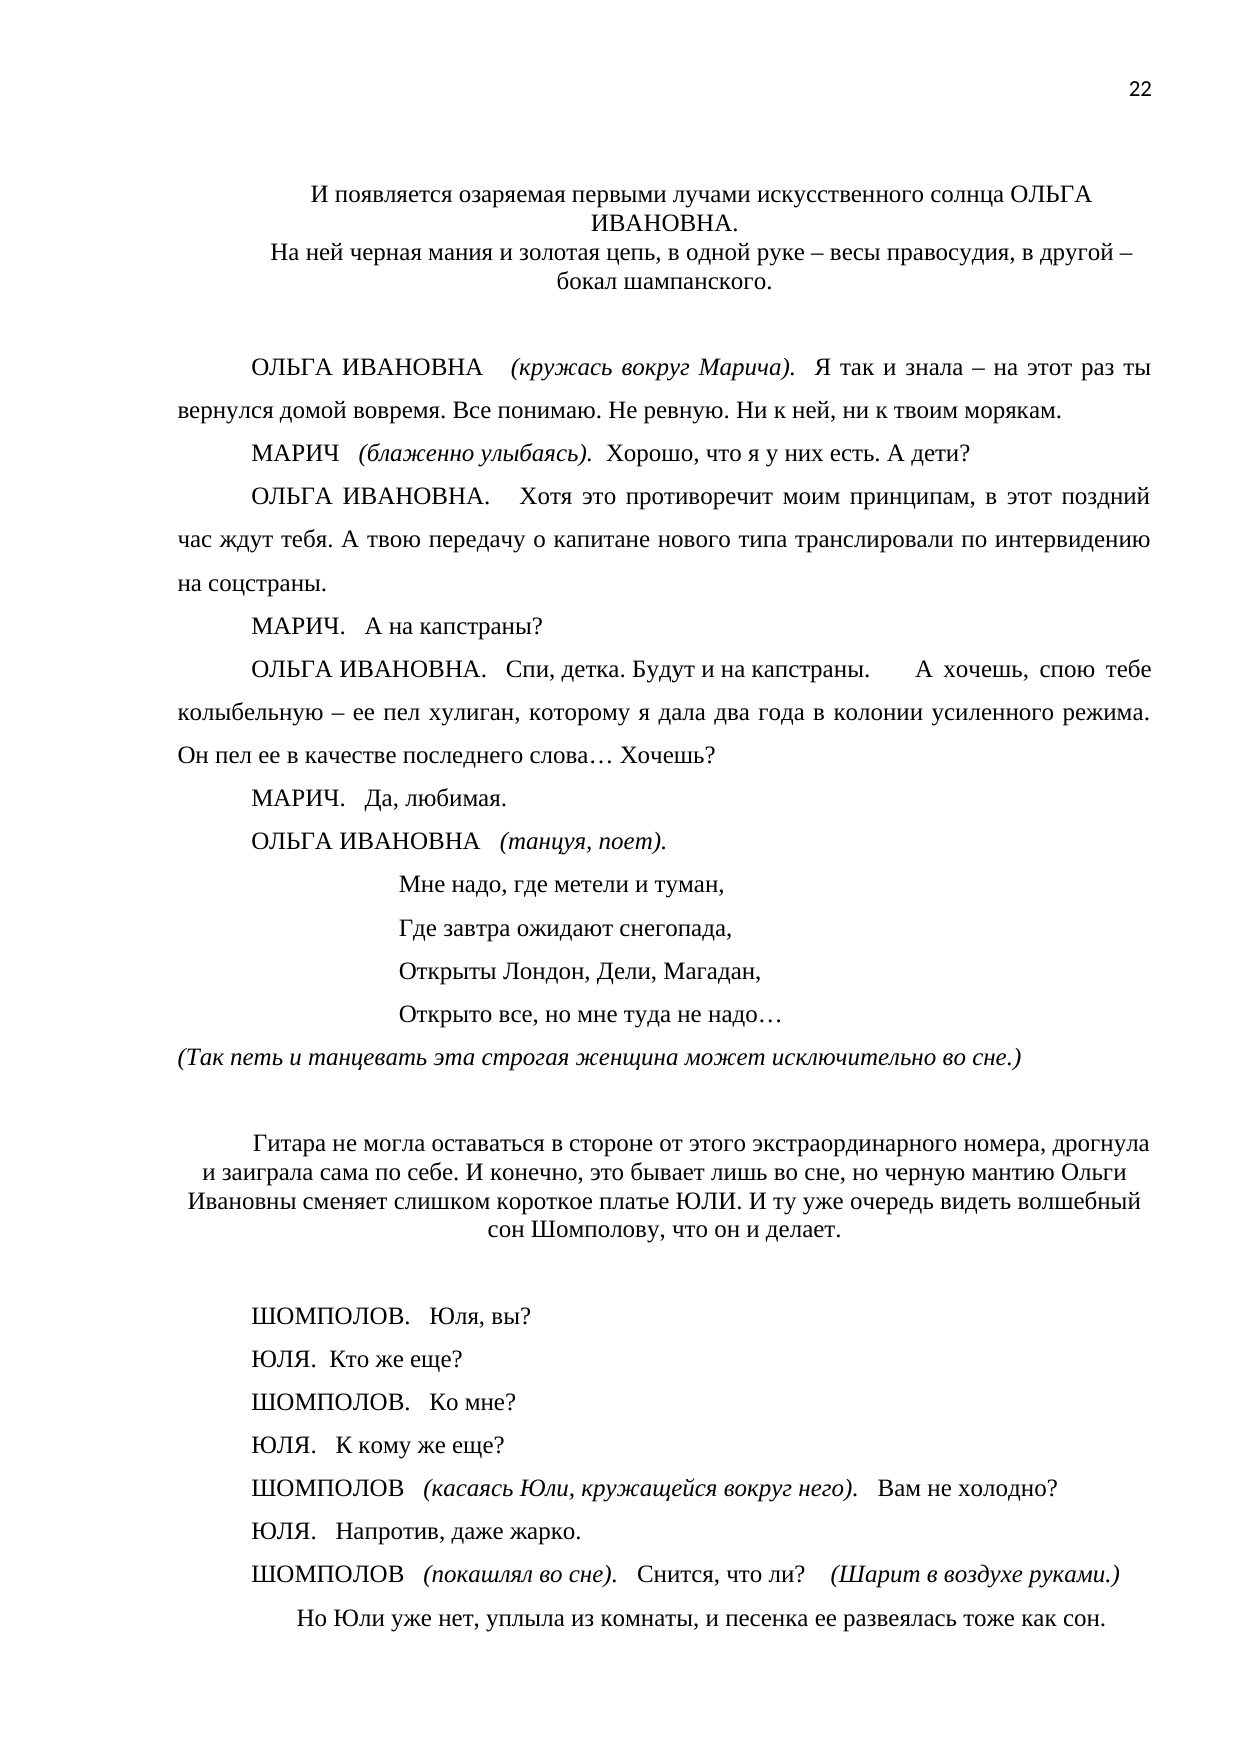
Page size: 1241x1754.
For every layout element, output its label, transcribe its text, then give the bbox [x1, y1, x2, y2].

text МАРИЧ (блаженно улыбаясь). Хорошо, что я у них есть. А дети? [177, 438, 1152, 467]
text ОЛЬГА ИВАНОВНА (кружась вокруг Марича). Я так и знала – на этот раз ты вернулся домой вовремя. Все понимаю. Не ревную. Ни к ней, ни к твоим морякам. [177, 352, 1152, 424]
text (Так петь и танцевать эта строгая женщина может исключительно во сне.) [177, 1042, 1152, 1071]
text Гитара не могла оставаться в стороне от этого экстраординарного номера, дрогнула и заиграла сама по себе. И конечно, это бывает лишь во сне, но черную мантию Ольги Ивановны сменяет слишком короткое платье ЮЛИ. И ту уже очередь видеть волшебный сон Шомполову, что он и делает. [177, 1128, 1152, 1243]
text ЮЛЯ. Напротив, даже жарко. [177, 1516, 1152, 1545]
text Где завтра ожидают снегопада, [177, 913, 1152, 941]
text МАРИЧ. А на капстраны? [177, 611, 1152, 639]
text Открыты Лондон, Дели, Магадан, [177, 956, 1152, 984]
text ОЛЬГА ИВАНОВНА. Спи, детка. Будут и на капстраны. А хочешь, спою тебе колыбельную – ее пел хулиган, которому я дала два года в колонии усиленного режима. Он пел ее в качестве последнего слова… Хочешь? [177, 654, 1152, 769]
text На ней черная мания и золотая цепь, в одной руке – весы правосудия, в другой – бокал шампанского. [177, 237, 1152, 294]
text И появляется озаряемая первыми лучами искусственного солнца ОЛЬГА ИВАНОВНА. [177, 179, 1152, 237]
text ШОМПОЛОВ. Ко мне? [177, 1387, 1152, 1416]
text ШОМПОЛОВ. Юля, вы? [177, 1301, 1152, 1329]
text ЮЛЯ. К кому же еще? [177, 1430, 1152, 1459]
text ОЛЬГА ИВАНОВНА. Хотя это противоречит моим принципам, в этот поздний час ждут тебя. А твою передачу о капитане нового типа транслировали по интервидению на соцстраны. [177, 481, 1152, 596]
text МАРИЧ. Да, любимая. [177, 783, 1152, 812]
text ШОМПОЛОВ (покашлял во сне). Снится, что ли? (Шарит в воздухе руками.) [177, 1559, 1152, 1588]
text ШОМПОЛОВ (касаясь Юли, кружащейся вокруг него). Вам не холодно? [177, 1473, 1152, 1502]
text ОЛЬГА ИВАНОВНА (танцуя, поет). [177, 826, 1152, 855]
text Открыто все, но мне туда не надо… [177, 999, 1152, 1028]
text ЮЛЯ. Кто же еще? [177, 1344, 1152, 1373]
text Но Юли уже нет, уплыла из комнаты, и песенка ее развеялась тоже как сон. [177, 1603, 1152, 1631]
text Мне надо, где метели и туман, [177, 869, 1152, 898]
